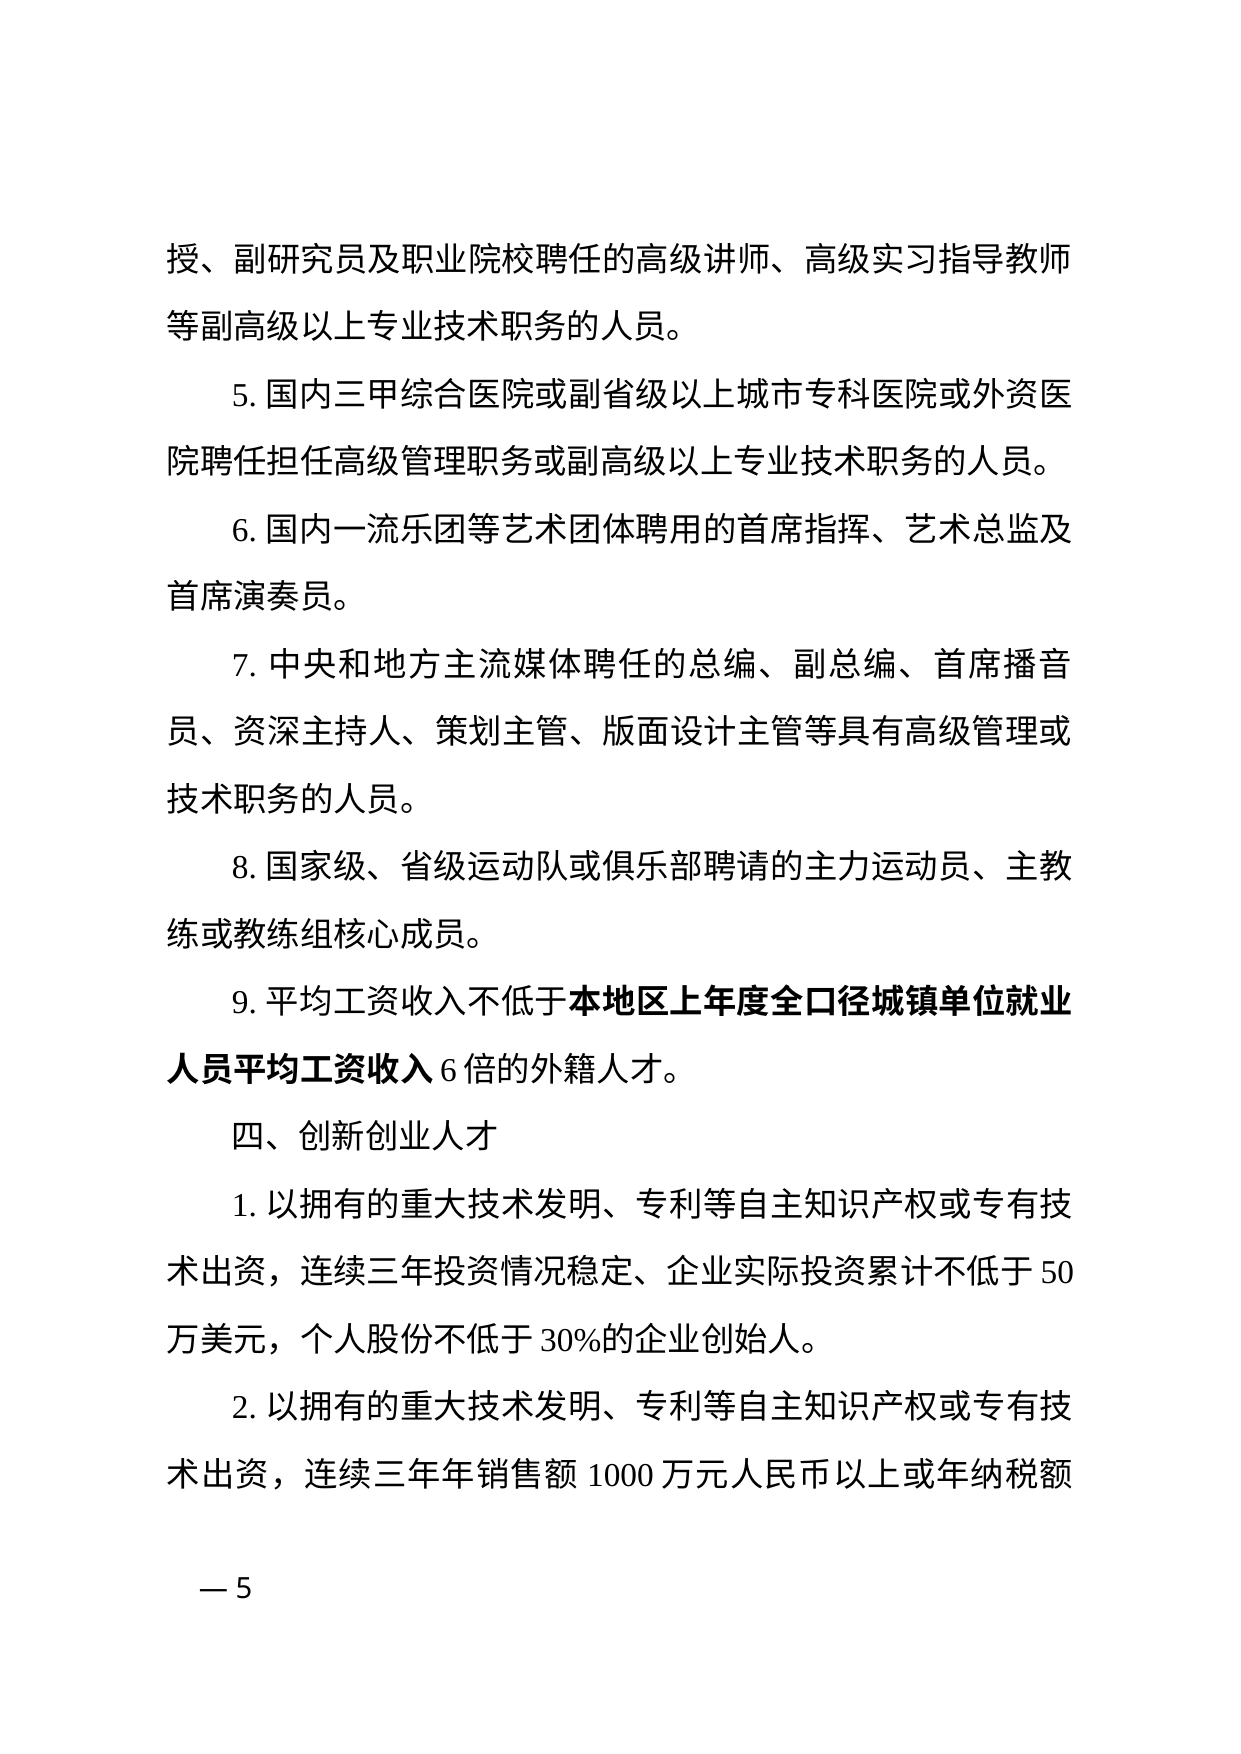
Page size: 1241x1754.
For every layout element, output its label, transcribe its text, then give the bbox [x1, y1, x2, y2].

text 9. 平均工资收入不低于本地区上年度全口径城镇单位就业人员平均工资收入6倍的外籍人才。 [167, 975, 1074, 1091]
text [167, 1380, 1074, 1496]
text 四、创新创业人才 [167, 1110, 1074, 1158]
text 8. 国家级、省级运动队或俱乐部聘请的主力运动员、主教练或教练组核心成员。 [167, 840, 1074, 956]
text 6. 国内一流乐团等艺术团体聘用的首席指挥、艺术总监及首席演奏员。 [167, 503, 1074, 618]
text 1. 以拥有的重大技术发明、专利等自主知识产权或专有技术出资，连续三年投资情况稳定、企业实际投资累计不低于50万美元，个人股份不低于30%的企业创始人。 [167, 1178, 1074, 1361]
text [167, 233, 1074, 348]
text 5. 国内三甲综合医院或副省级以上城市专科医院或外资医院聘任担任高级管理职务或副高级以上专业技术职务的人员。 [167, 368, 1074, 483]
text 7. 中央和地方主流媒体聘任的总编、副总编、首席播音员、资深主持人、策划主管、版面设计主管等具有高级管理或技术职务的人员。 [167, 638, 1074, 821]
